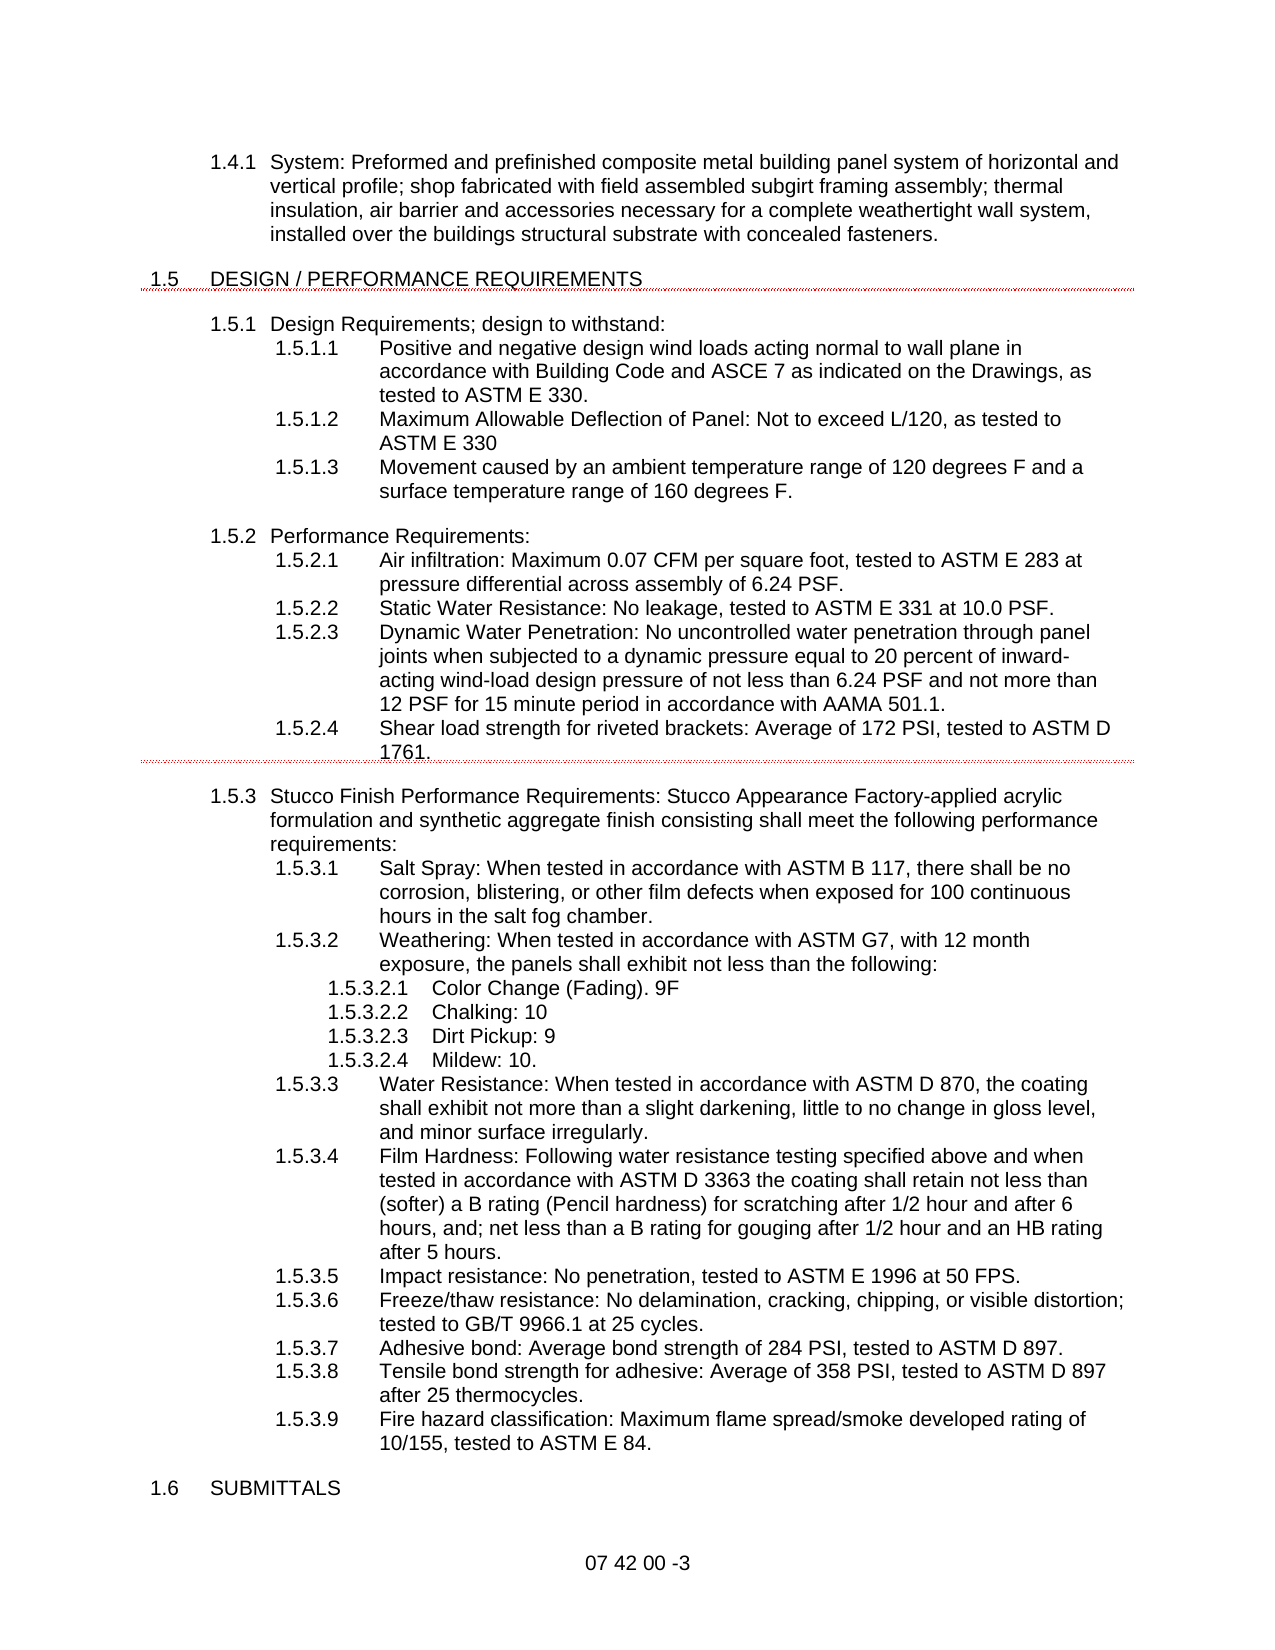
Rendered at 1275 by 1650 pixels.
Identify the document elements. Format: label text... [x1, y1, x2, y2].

list Static Water Resistance: No leakage, tested to ASTM E 331 at 10.0 PSF. [275, 596, 1125, 620]
list SUBMITTALS [150, 1476, 1125, 1500]
list Dynamic Water Penetration: No uncontrolled water penetration through panel joints when subjected to a dynamic pressure equal to 20 percent of inward-acting wind-load design pressure of not less than 6.24 PSF and not more than 12 PSF for 15 minute period in accordance with AAMA 501.1. [275, 620, 1125, 716]
list Dirt Pickup: 9 [327, 1024, 1125, 1048]
list System: Preformed and prefinished composite metal building panel system of horizontal and vertical profile; shop fabricated with field assembled subgirt framing assembly; thermal insulation, air barrier and accessories necessary for a complete weathertight wall system, installed over the buildings structural substrate with concealed fasteners. [210, 150, 1125, 246]
list Impact resistance: No penetration, tested to ASTM E 1996 at 50 FPS. [275, 1263, 1125, 1287]
list Air infiltration: Maximum 0.07 CFM per square foot, tested to ASTM E 283 at pressure differential across assembly of 6.24 PSF. [275, 548, 1125, 596]
list Shear load strength for riveted brackets: Average of 172 PSI, tested to ASTM D 1761. [275, 716, 1125, 763]
list Adhesive bond: Average bond strength of 284 PSI, tested to ASTM D 897. [275, 1335, 1125, 1359]
list Positive and negative design wind loads acting normal to wall plane in accordance with Building Code and ASCE 7 as indicated on the Drawings, as tested to ASTM E 330. [275, 335, 1125, 407]
list DESIGN / PERFORMANCE REQUIREMENTS [150, 267, 1125, 291]
list Movement caused by an ambient temperature range of 120 degrees F and a surface temperature range of 160 degrees F. [275, 455, 1125, 503]
list Maximum Allowable Deflection of Panel: Not to exceed L/120, as tested to ASTM E 330 [275, 407, 1125, 455]
list Weathering: When tested in accordance with ASTM G7, with 12 month exposure, the panels shall exhibit not less than the following: [275, 928, 1125, 976]
list Freeze/thaw resistance: No delamination, cracking, chipping, or visible distortion; tested to GB/T 9966.1 at 25 cycles. [275, 1287, 1125, 1335]
list Film Hardness: Following water resistance testing specified above and when tested in accordance with ASTM D 3363 the coating shall retain not less than (softer) a B rating (Pencil hardness) for scratching after 1/2 hour and after 6 hours, and; net less than a B rating for gouging after 1/2 hour and an HB rating after 5 hours. [275, 1144, 1125, 1263]
list Salt Spray: When tested in accordance with ASTM B 117, there shall be no corrosion, blistering, or other film defects when exposed for 100 continuous hours in the salt fog chamber. [275, 856, 1125, 928]
list Performance Requirements: [210, 524, 1125, 548]
list Water Resistance: When tested in accordance with ASTM D 870, the coating shall exhibit not more than a slight darkening, little to no change in gloss level, and minor surface irregularly. [275, 1072, 1125, 1144]
list Design Requirements; design to withstand: [210, 311, 1125, 335]
list Chalking: 10 [327, 1000, 1125, 1024]
list Tensile bond strength for adhesive: Average of 358 PSI, tested to ASTM D 897 after 25 thermocycles. [275, 1359, 1125, 1407]
list Fire hazard classification: Maximum flame spread/smoke developed rating of 10/155, tested to ASTM E 84. [275, 1407, 1125, 1455]
list Stucco Finish Performance Requirements: Stucco Appearance Factory-applied acrylic formulation and synthetic aggregate finish consisting shall meet the following performance requirements: [210, 784, 1125, 856]
list Mildew: 10. [327, 1048, 1125, 1072]
list Color Change (Fading). 9F [327, 976, 1125, 1000]
